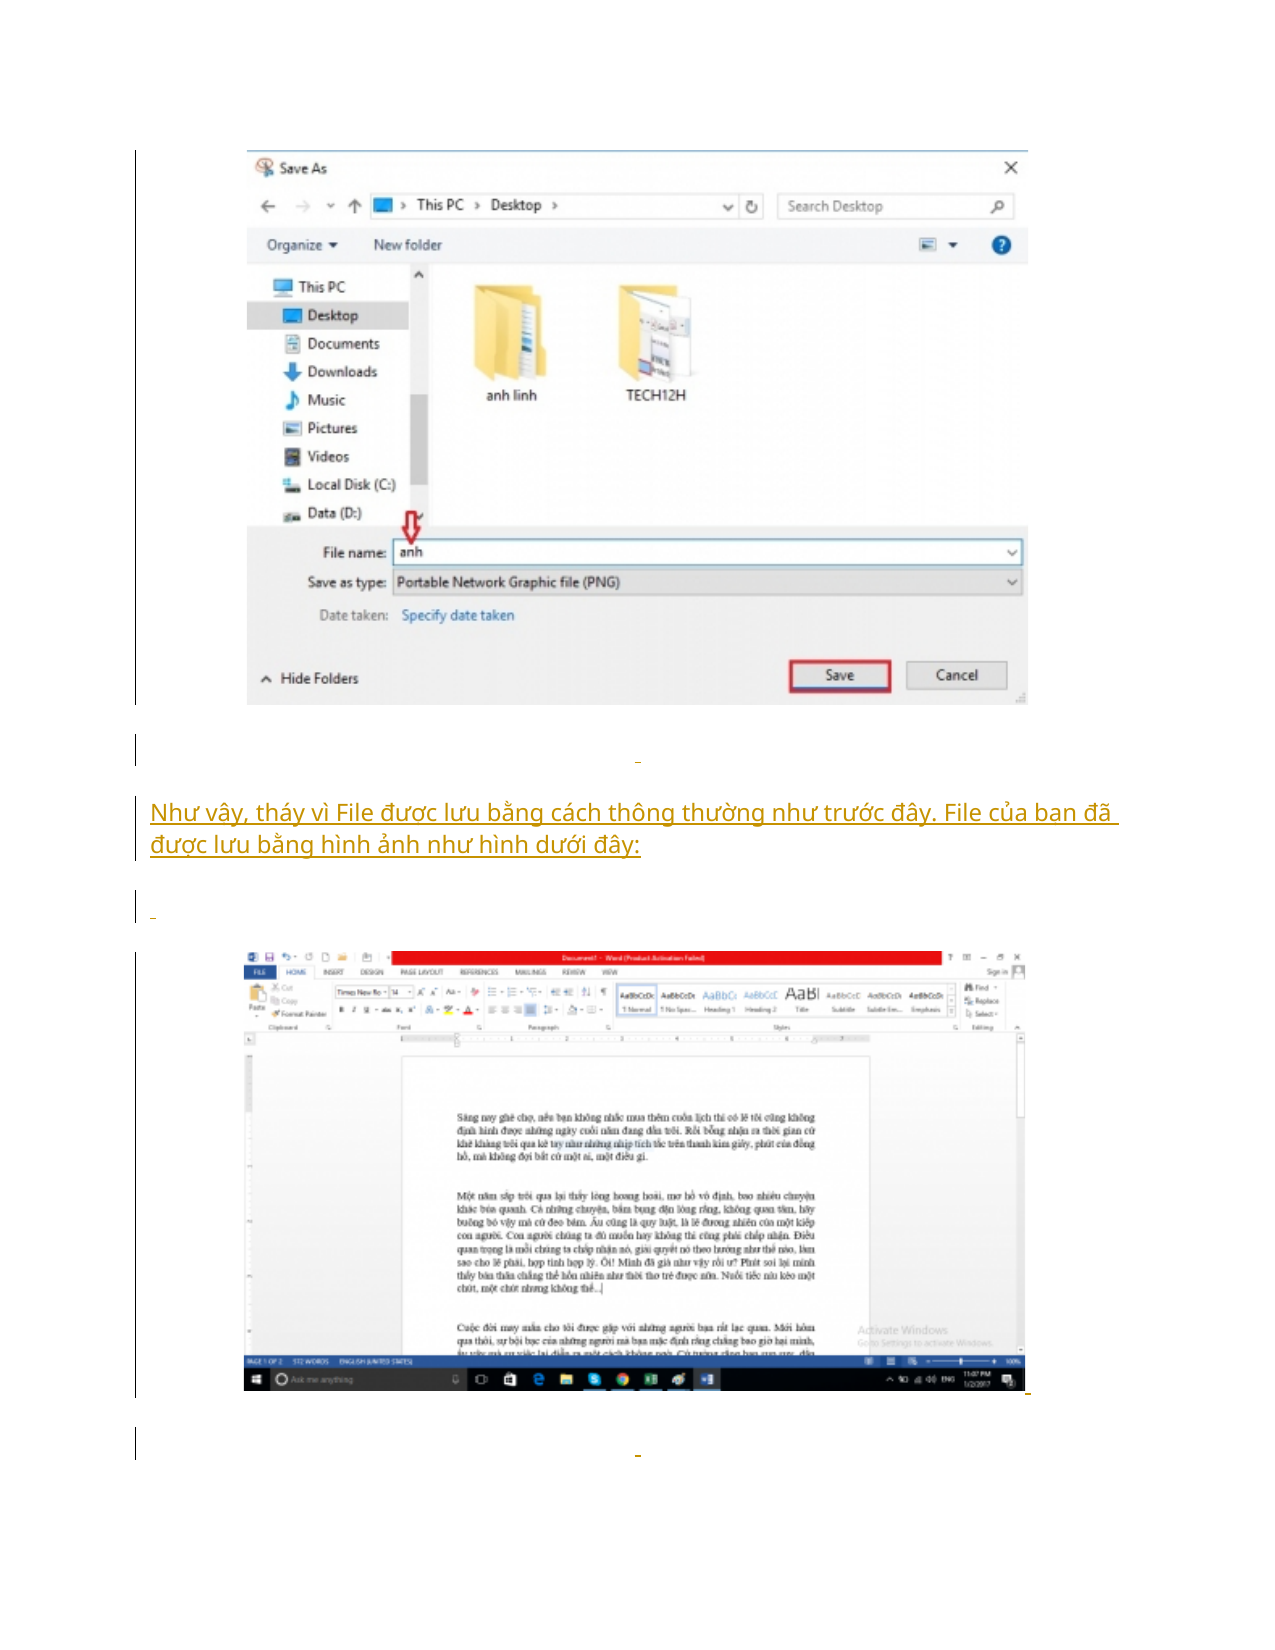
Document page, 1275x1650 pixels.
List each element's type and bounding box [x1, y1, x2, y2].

picture [243, 951, 1025, 1391]
picture [246, 150, 1029, 705]
